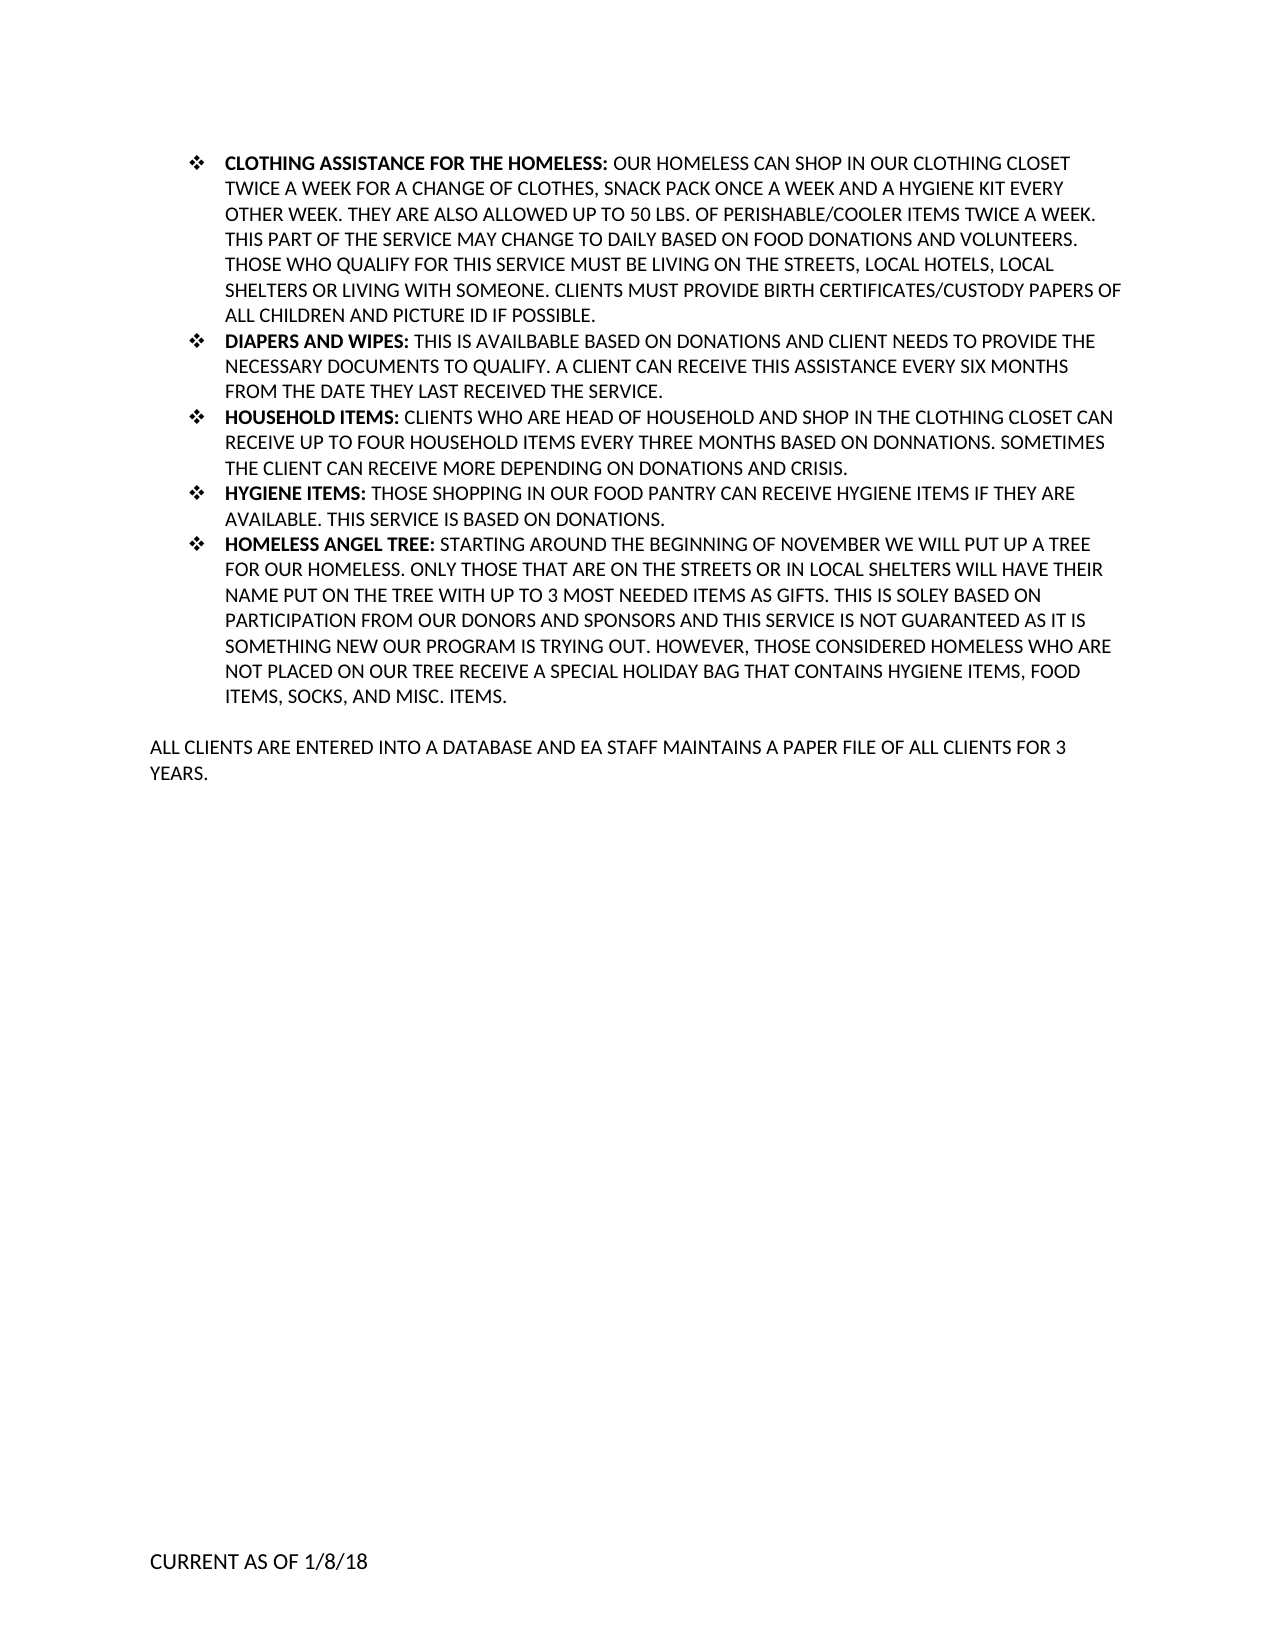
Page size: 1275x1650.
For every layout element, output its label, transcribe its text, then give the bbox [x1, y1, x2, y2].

text ALL CLIENTS ARE ENTERED INTO A DATABASE AND EA STAFF MAINTAINS A PAPER FILE OF ALL CLIENTS FOR 3 YEARS. [150, 734, 1125, 785]
list HOMELESS ANGEL TREE: STARTING AROUND THE BEGINNING OF NOVEMBER WE WILL PUT UP A TREE FOR OUR HOMELESS. ONLY THOSE THAT ARE ON THE STREETS OR IN LOCAL SHELTERS WILL HAVE THEIR NAME PUT ON THE TREE WITH UP TO 3 MOST NEEDED ITEMS AS GIFTS. THIS IS SOLEY BASED ON PARTICIPATION FROM OUR DONORS AND SPONSORS AND THIS SERVICE IS NOT GUARANTEED AS IT IS SOMETHING NEW OUR PROGRAM IS TRYING OUT. HOWEVER, THOSE CONSIDERED HOMELESS WHO ARE NOT PLACED ON OUR TREE RECEIVE A SPECIAL HOLIDAY BAG THAT CONTAINS HYGIENE ITEMS, FOOD ITEMS, SOCKS, AND MISC. ITEMS. [187, 531, 1125, 709]
list HYGIENE ITEMS: THOSE SHOPPING IN OUR FOOD PANTRY CAN RECEIVE HYGIENE ITEMS IF THEY ARE AVAILABLE. THIS SERVICE IS BASED ON DONATIONS. [187, 480, 1125, 531]
list DIAPERS AND WIPES: THIS IS AVAILBABLE BASED ON DONATIONS AND CLIENT NEEDS TO PROVIDE THE NECESSARY DOCUMENTS TO QUALIFY. A CLIENT CAN RECEIVE THIS ASSISTANCE EVERY SIX MONTHS FROM THE DATE THEY LAST RECEIVED THE SERVICE. [187, 328, 1125, 404]
list HOUSEHOLD ITEMS: CLIENTS WHO ARE HEAD OF HOUSEHOLD AND SHOP IN THE CLOTHING CLOSET CAN RECEIVE UP TO FOUR HOUSEHOLD ITEMS EVERY THREE MONTHS BASED ON DONNATIONS. SOMETIMES THE CLIENT CAN RECEIVE MORE DEPENDING ON DONATIONS AND CRISIS. [187, 404, 1125, 480]
list CLOTHING ASSISTANCE FOR THE HOMELESS: OUR HOMELESS CAN SHOP IN OUR CLOTHING CLOSET TWICE A WEEK FOR A CHANGE OF CLOTHES, SNACK PACK ONCE A WEEK AND A HYGIENE KIT EVERY OTHER WEEK. THEY ARE ALSO ALLOWED UP TO 50 LBS. OF PERISHABLE/COOLER ITEMS TWICE A WEEK. THIS PART OF THE SERVICE MAY CHANGE TO DAILY BASED ON FOOD DONATIONS AND VOLUNTEERS. THOSE WHO QUALIFY FOR THIS SERVICE MUST BE LIVING ON THE STREETS, LOCAL HOTELS, LOCAL SHELTERS OR LIVING WITH SOMEONE. CLIENTS MUST PROVIDE BIRTH CERTIFICATES/CUSTODY PAPERS OF ALL CHILDREN AND PICTURE ID IF POSSIBLE. [187, 150, 1125, 328]
